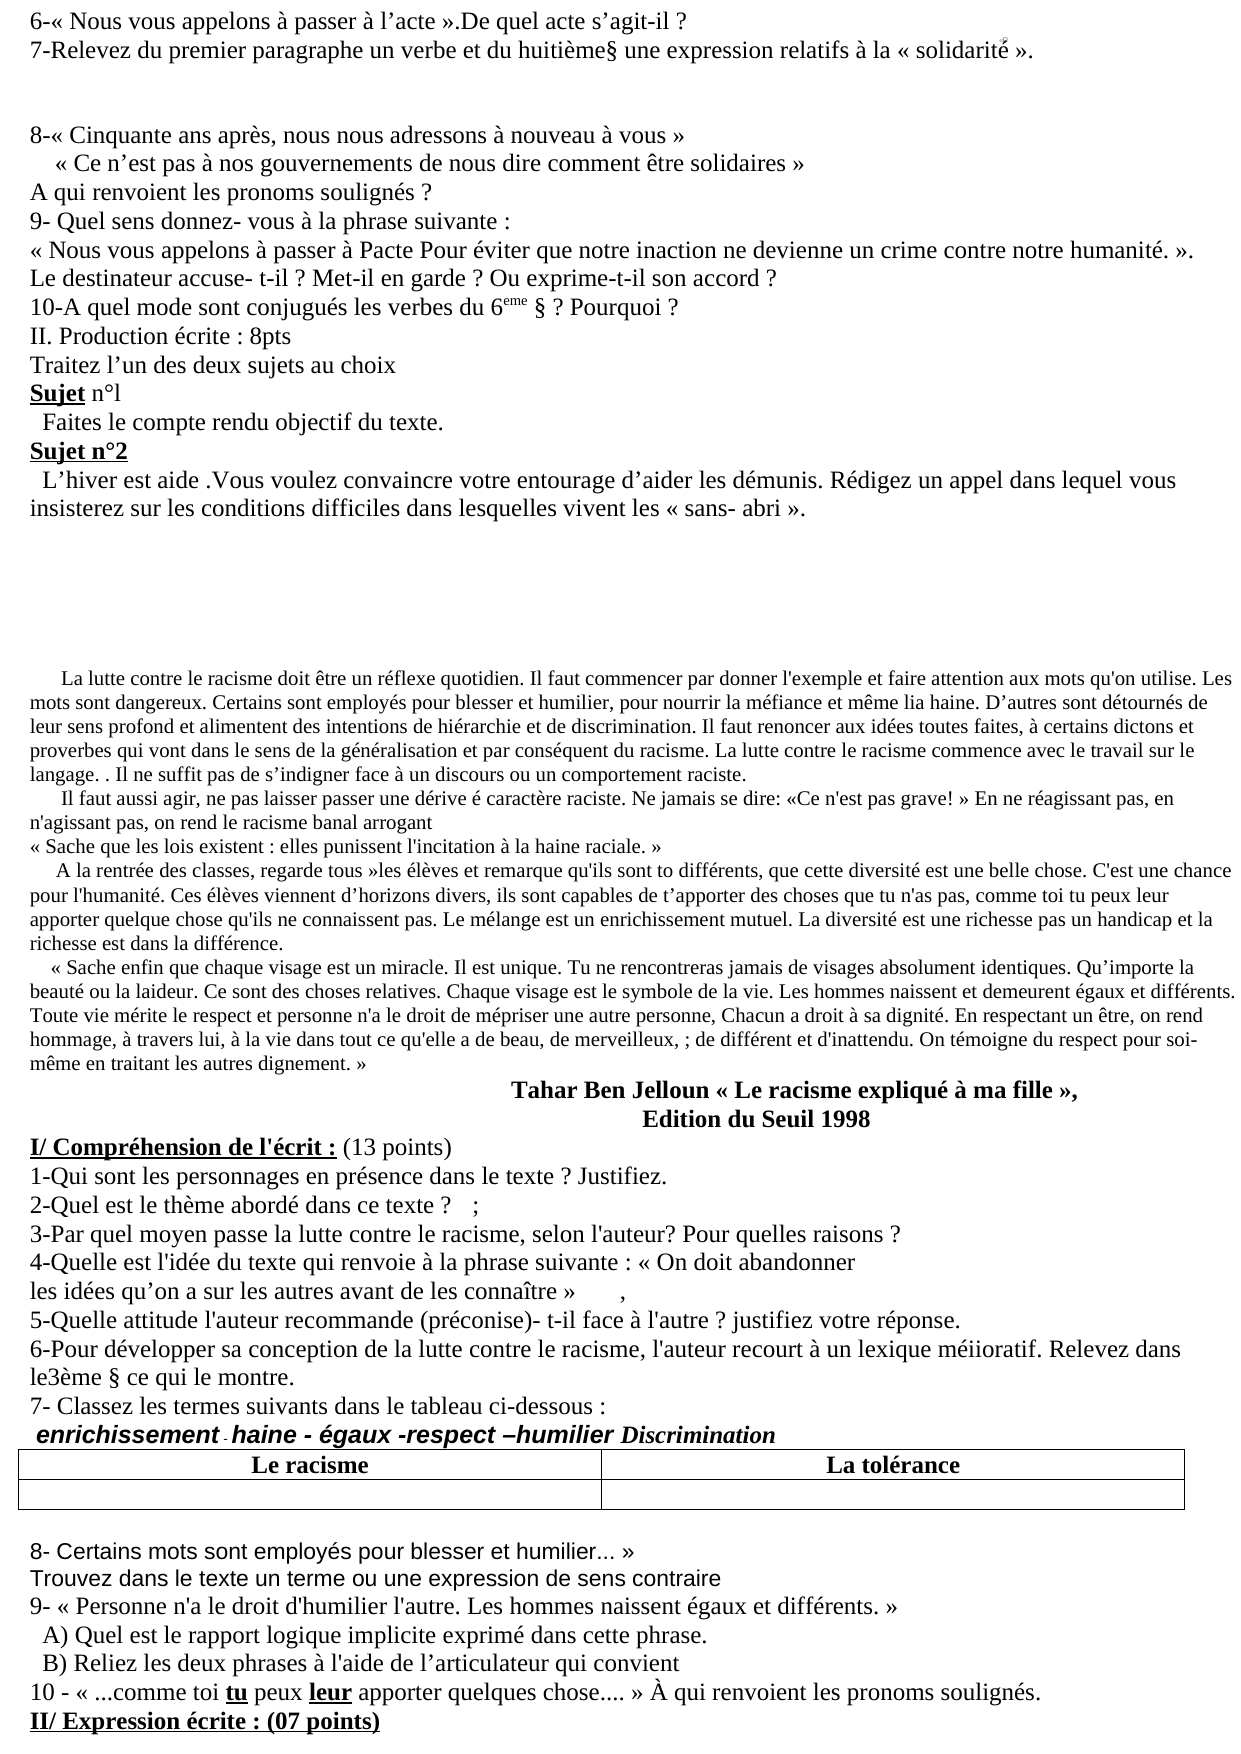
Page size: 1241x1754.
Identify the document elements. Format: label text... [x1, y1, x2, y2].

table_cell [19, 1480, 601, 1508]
text 3-Par quel moyen passe la lutte contre le racisme, selon l'auteur? Pour quelles raisons ? [29, 1219, 1240, 1247]
text 7-Relevez du premier paragraphe un verbe et du huitième§ une expression relatifs à la « solidarité ». [29, 35, 1240, 63]
text A) Quel est le rapport logique implicite exprimé dans cette phrase. [29, 1620, 1240, 1648]
text « Sache enfin que chaque visage est un miracle. Il est unique. Tu ne rencontreras jamais de visages absolument identiques. Qu’importe la beauté ou la laideur. Ce sont des choses relatives. Chaque visage est le symbole de la vie. Les hommes naissent et demeurent égaux et différents. Toute vie mérite le respect et personne n'a le droit de mépriser une autre personne, Chacun a droit à sa dignité. En respectant un être, on rend hommage, à travers lui, à la vie dans tout ce qu'elle a de beau, de merveilleux, ; de différent et d'inattendu. On témoigne du respect pour soi-même en traitant les autres dignement. » [29, 955, 1240, 1075]
text Faites le compte rendu objectif du texte. [29, 407, 1240, 436]
text Edition du Seuil 1998 [29, 1104, 1240, 1132]
text Trouvez dans le texte un terme ou une expression de sens contraire [29, 1564, 1240, 1591]
text 10-A quel mode sont conjugués les verbes du 6eme § ? Pourquoi ? [29, 292, 1240, 321]
text 5-Quelle attitude l'auteur recommande (préconise)- t-il face à l'autre ? justifiez votre réponse. [29, 1305, 1240, 1334]
text A qui renvoient les pronoms soulignés ? [29, 177, 1240, 206]
text II/ Expression écrite : (07 points) [29, 1706, 1240, 1735]
text « Ce n’est pas à nos gouvernements de nous dire comment être solidaires » [29, 148, 1240, 177]
text 6-Pour développer sa conception de la lutte contre le racisme, l'auteur recourt à un lexique méiioratif. Relevez dans le3ème § ce qui le montre. [29, 1334, 1240, 1391]
text 7- Classez les termes suivants dans le tableau ci-dessous : [29, 1391, 1240, 1420]
text les idées qu’on a sur les autres avant de les connaître » , [29, 1276, 1240, 1305]
text 8-« Cinquante ans après, nous nous adressons à nouveau à vous » [29, 63, 1240, 148]
text 6-« Nous vous appelons à passer à l’acte ».De quel acte s’agit-il ? [29, 6, 1240, 35]
text enrichissement - haine - égaux -respect –humilier Discrimination [29, 1420, 1240, 1449]
text 9- Quel sens donnez- vous à la phrase suivante : [29, 206, 1240, 235]
text 4-Quelle est l'idée du texte qui renvoie à la phrase suivante : « On doit abandonner [29, 1247, 1240, 1276]
text Tahar Ben Jelloun « Le racisme expliqué à ma fille », [29, 1075, 1240, 1104]
text I/ Compréhension de l'écrit : (13 points) [29, 1132, 1240, 1161]
text 1-Qui sont les personnages en présence dans le texte ? Justifiez. [29, 1161, 1240, 1190]
text 10 - « ...comme toi tu peux leur apporter quelques chose.... » À qui renvoient les pronoms soulignés. [29, 1677, 1240, 1706]
text Sujet n°l [29, 378, 1240, 407]
text Le destinateur accuse- t-il ? Met-il en garde ? Ou exprime-t-il son accord ? [29, 263, 1240, 292]
text II. Production écrite : 8pts [29, 321, 1240, 350]
text A la rentrée des classes, regarde tous »les élèves et remarque qu'ils sont to différents, que cette diversité est une belle chose. C'est une chance pour l'humanité. Ces élèves viennent d’horizons divers, ils sont capables de t’apporter des choses que tu n'as pas, comme toi tu peux leur apporter quelque chose qu'ils ne connaissent pas. Le mélange est un enrichissement mutuel. La diversité est une richesse pas un handicap et la richesse est dans la différence. [29, 858, 1240, 955]
text La lutte contre le racisme doit être un réflexe quotidien. Il faut commencer par donner l'exemple et faire attention aux mots qu'on utilise. Les mots sont dangereux. Certains sont employés pour blesser et humilier, pour nourrir la méfiance et même lia haine. D’autres sont détournés de leur sens profond et alimentent des intentions de hiérarchie et de discrimination. Il faut renoncer aux idées toutes faites, à certains dictons et proverbes qui vont dans le sens de la généralisation et par conséquent du racisme. La lutte contre le racisme commence avec le travail sur le langage. . Il ne suffit pas de s’indigner face à un discours ou un comportement raciste. [29, 666, 1240, 786]
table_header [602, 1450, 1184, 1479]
text 9- « Personne n'a le droit d'humilier l'autre. Les hommes naissent égaux et différents. » [29, 1591, 1240, 1620]
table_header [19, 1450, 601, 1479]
text 8- Certains mots sont employés pour blesser et humilier... » [29, 1538, 1240, 1564]
text « Nous vous appelons à passer à Pacte Pour éviter que notre inaction ne devienne un crime contre notre humanité. ». [29, 235, 1240, 263]
text L’hiver est aide .Vous voulez convaincre votre entourage d’aider les démunis. Rédigez un appel dans lequel vous insisterez sur les conditions difficiles dans lesquelles vivent les « sans- abri ». [29, 465, 1240, 522]
text Il faut aussi agir, ne pas laisser passer une dérive é caractère raciste. Ne jamais se dire: «Ce n'est pas grave! » En ne réagissant pas, en n'agissant pas, on rend le racisme banal arrogant [29, 786, 1240, 834]
text Traitez l’un des deux sujets au choix [29, 350, 1240, 378]
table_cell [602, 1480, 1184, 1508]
text 2-Quel est le thème abordé dans ce texte ? ; [29, 1190, 1240, 1219]
text Sujet n°2 [29, 436, 1240, 465]
text « Sache que les lois existent : elles punissent l'incitation à la haine raciale. » [29, 834, 1240, 858]
text B) Reliez les deux phrases à l'aide de l’articulateur qui convient [29, 1648, 1240, 1677]
